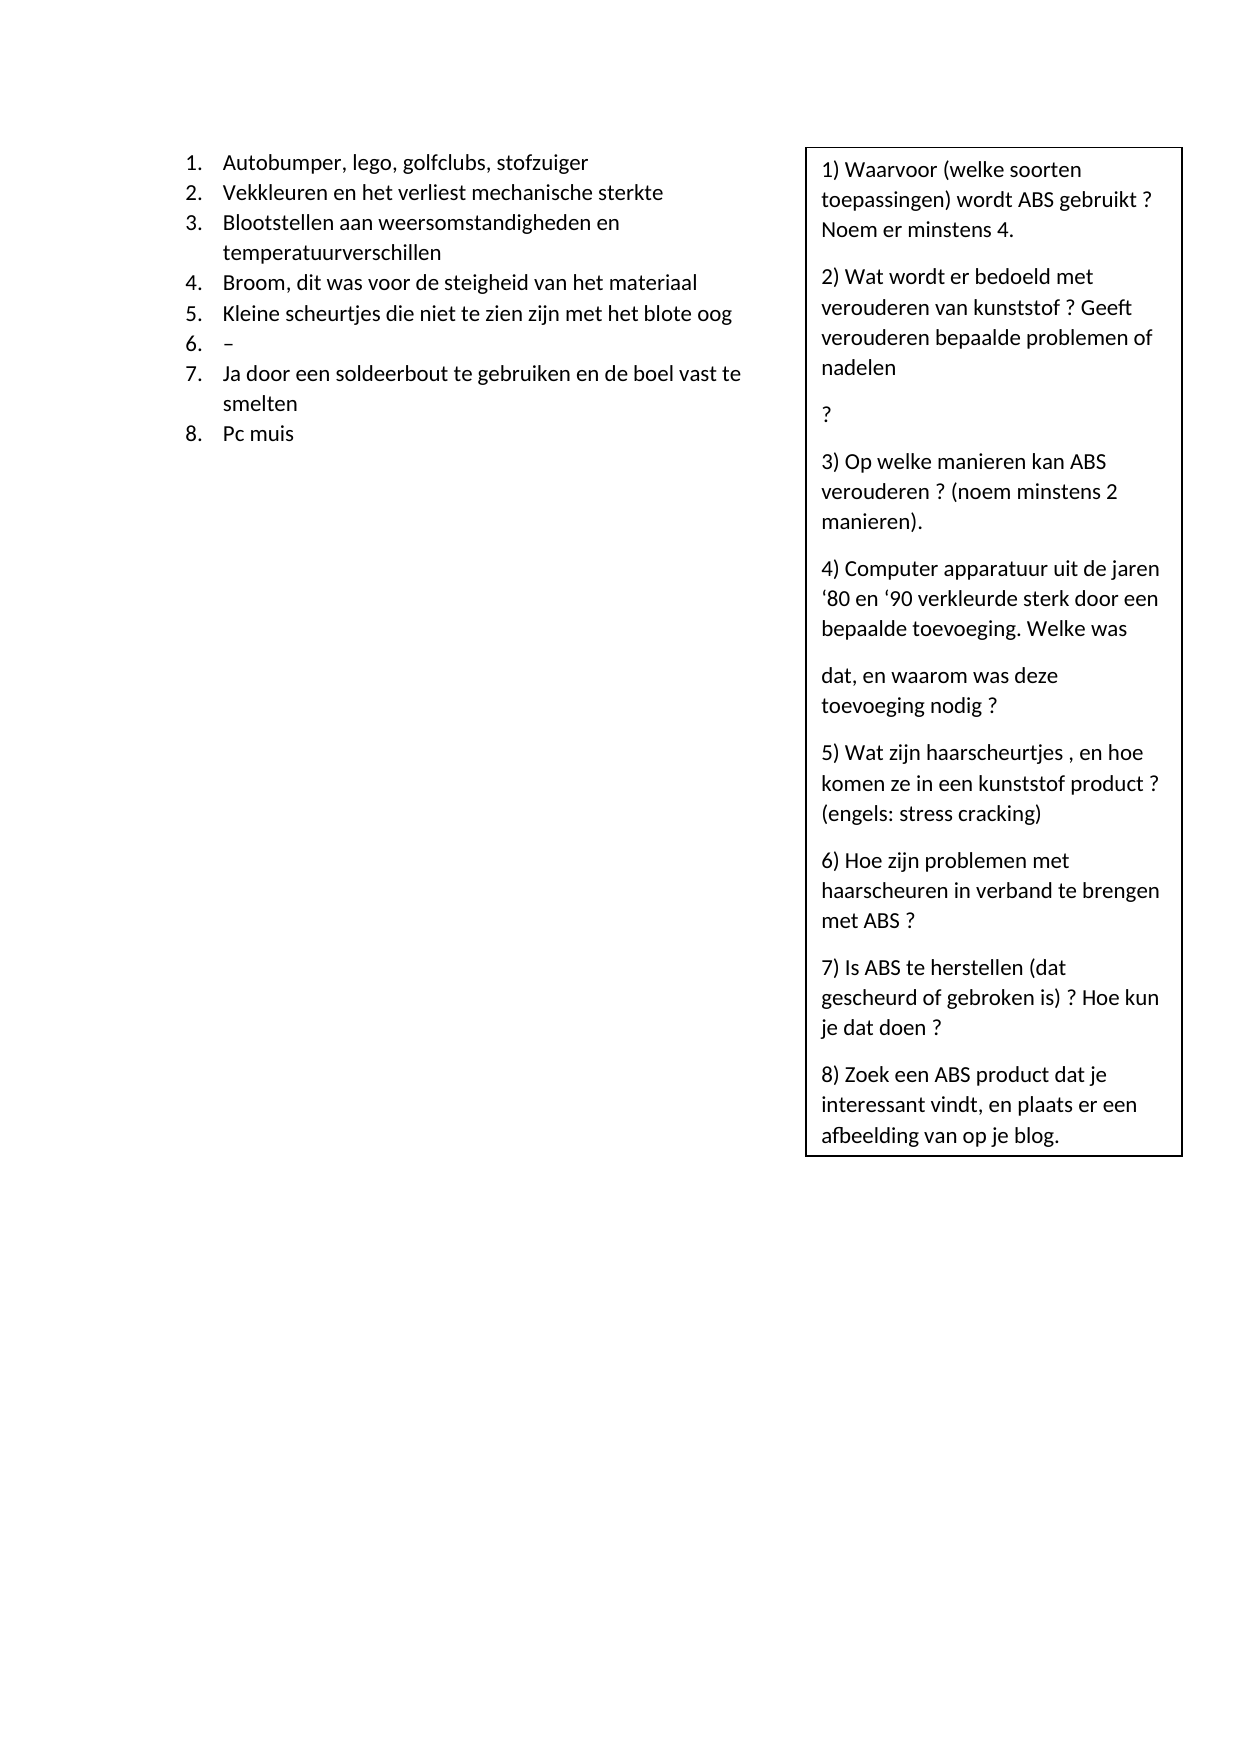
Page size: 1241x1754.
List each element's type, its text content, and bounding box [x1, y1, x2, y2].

list Vekkleuren en het verliest mechanische sterkte [185, 178, 805, 206]
list Kleine scheurtjes die niet te zien zijn met het blote oog [185, 299, 805, 327]
list Pc muis [185, 419, 805, 447]
list Autobumper, lego, golfclubs, stofzuiger [185, 148, 805, 176]
list – [185, 329, 805, 357]
list Blootstellen aan weersomstandigheden en temperatuurverschillen [185, 208, 805, 266]
list Ja door een soldeerbout te gebruiken en de boel vast te smelten [185, 359, 805, 417]
list Broom, dit was voor de steigheid van het materiaal [185, 268, 805, 296]
